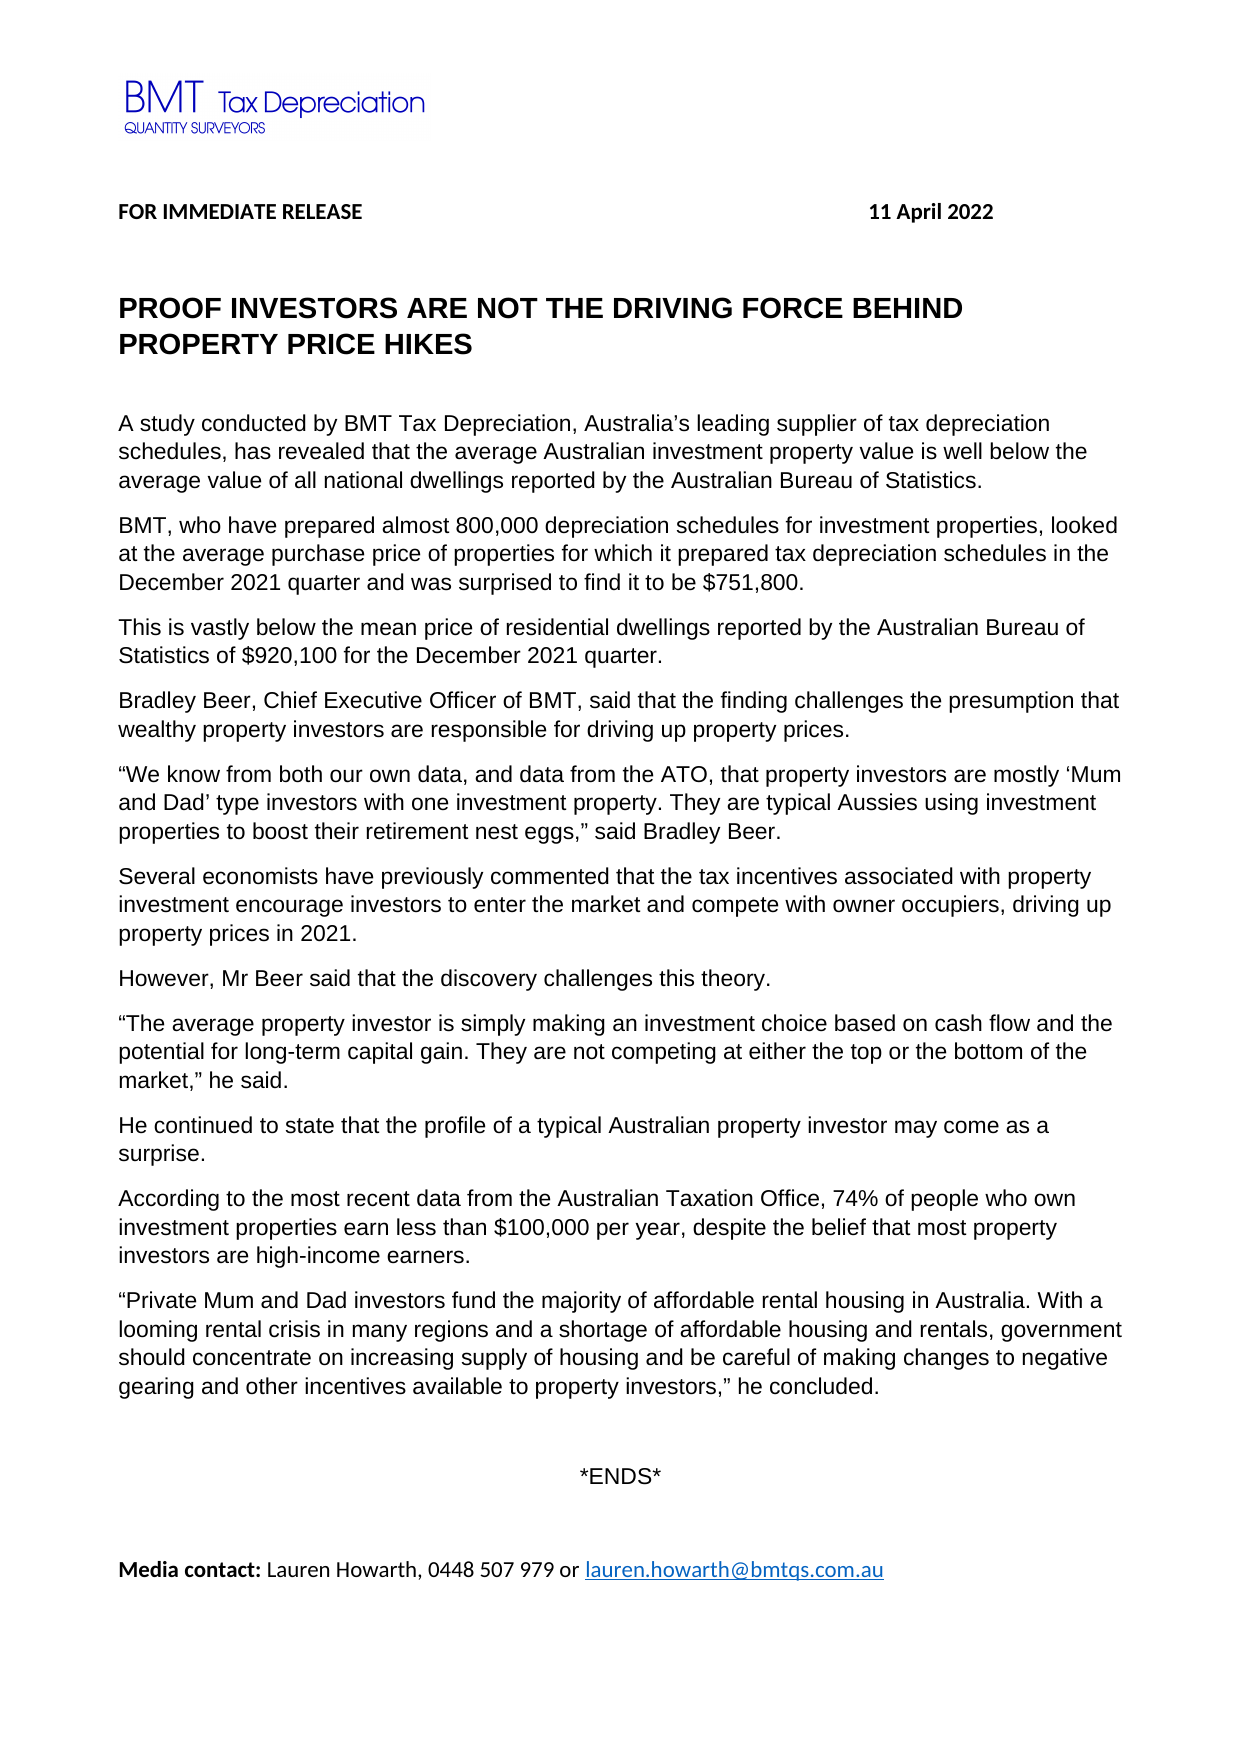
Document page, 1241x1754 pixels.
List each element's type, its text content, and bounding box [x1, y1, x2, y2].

text FOR IMMEDIATE RELEASE 11 April 2022 [118, 197, 1122, 225]
text “We know from both our own data, and data from the ATO, that property investors are mostly ‘Mum and Dad’ type investors with one investment property. They are typical Aussies using investment properties to boost their retirement nest eggs,” said Bradley Beer. [118, 761, 1122, 844]
text Several economists have previously commented that the tax incentives associated with property investment encourage investors to enter the market and compete with owner occupiers, driving up property prices in 2021. [118, 863, 1122, 946]
text According to the most recent data from the Australian Taxation Office, 74% of people who own investment properties earn less than $100,000 per year, despite the belief that most property investors are high-income earners. [118, 1185, 1122, 1268]
text A study conducted by BMT Tax Depreciation, Australia’s leading supplier of tax depreciation schedules, has revealed that the average Australian investment property value is well below the average value of all national dwellings reported by the Australian Bureau of Statistics. [118, 379, 1122, 493]
text “The average property investor is simply making an investment choice based on cash flow and the potential for long-term capital gain. They are not competing at either the top or the bottom of the market,” he said. [118, 1010, 1122, 1093]
text This is vastly below the mean price of residential dwellings reported by the Australian Bureau of Statistics of $920,100 for the December 2021 quarter. [118, 614, 1122, 668]
text Bradley Beer, Chief Executive Officer of BMT, said that the finding challenges the presumption that wealthy property investors are responsible for driving up property prices. [118, 687, 1122, 742]
text BMT, who have prepared almost 800,000 depreciation schedules for investment properties, looked at the average purchase price of properties for which it prepared tax depreciation schedules in the December 2021 quarter and was surprised to find it to be $751,800. [118, 512, 1122, 595]
text “Private Mum and Dad investors fund the majority of affordable rental housing in Australia. With a looming rental crisis in many regions and a shortage of affordable housing and rentals, government should concentrate on increasing supply of housing and be careful of making changes to negative gearing and other incentives available to property investors,” he concluded. [118, 1287, 1122, 1399]
text Media contact: Lauren Howarth, 0448 507 979 or lauren.howarth@bmtqs.com.au [118, 1555, 1122, 1583]
text PROOF INVESTORS ARE NOT THE DRIVING FORCE BEHIND PROPERTY PRICE HIKES [118, 291, 1122, 360]
picture [118, 73, 431, 141]
text However, Mr Beer said that the discovery challenges this theory. [118, 965, 1122, 991]
text *ENDS* [118, 1463, 1122, 1489]
text He continued to state that the profile of a typical Australian property investor may come as a surprise. [118, 1112, 1122, 1167]
